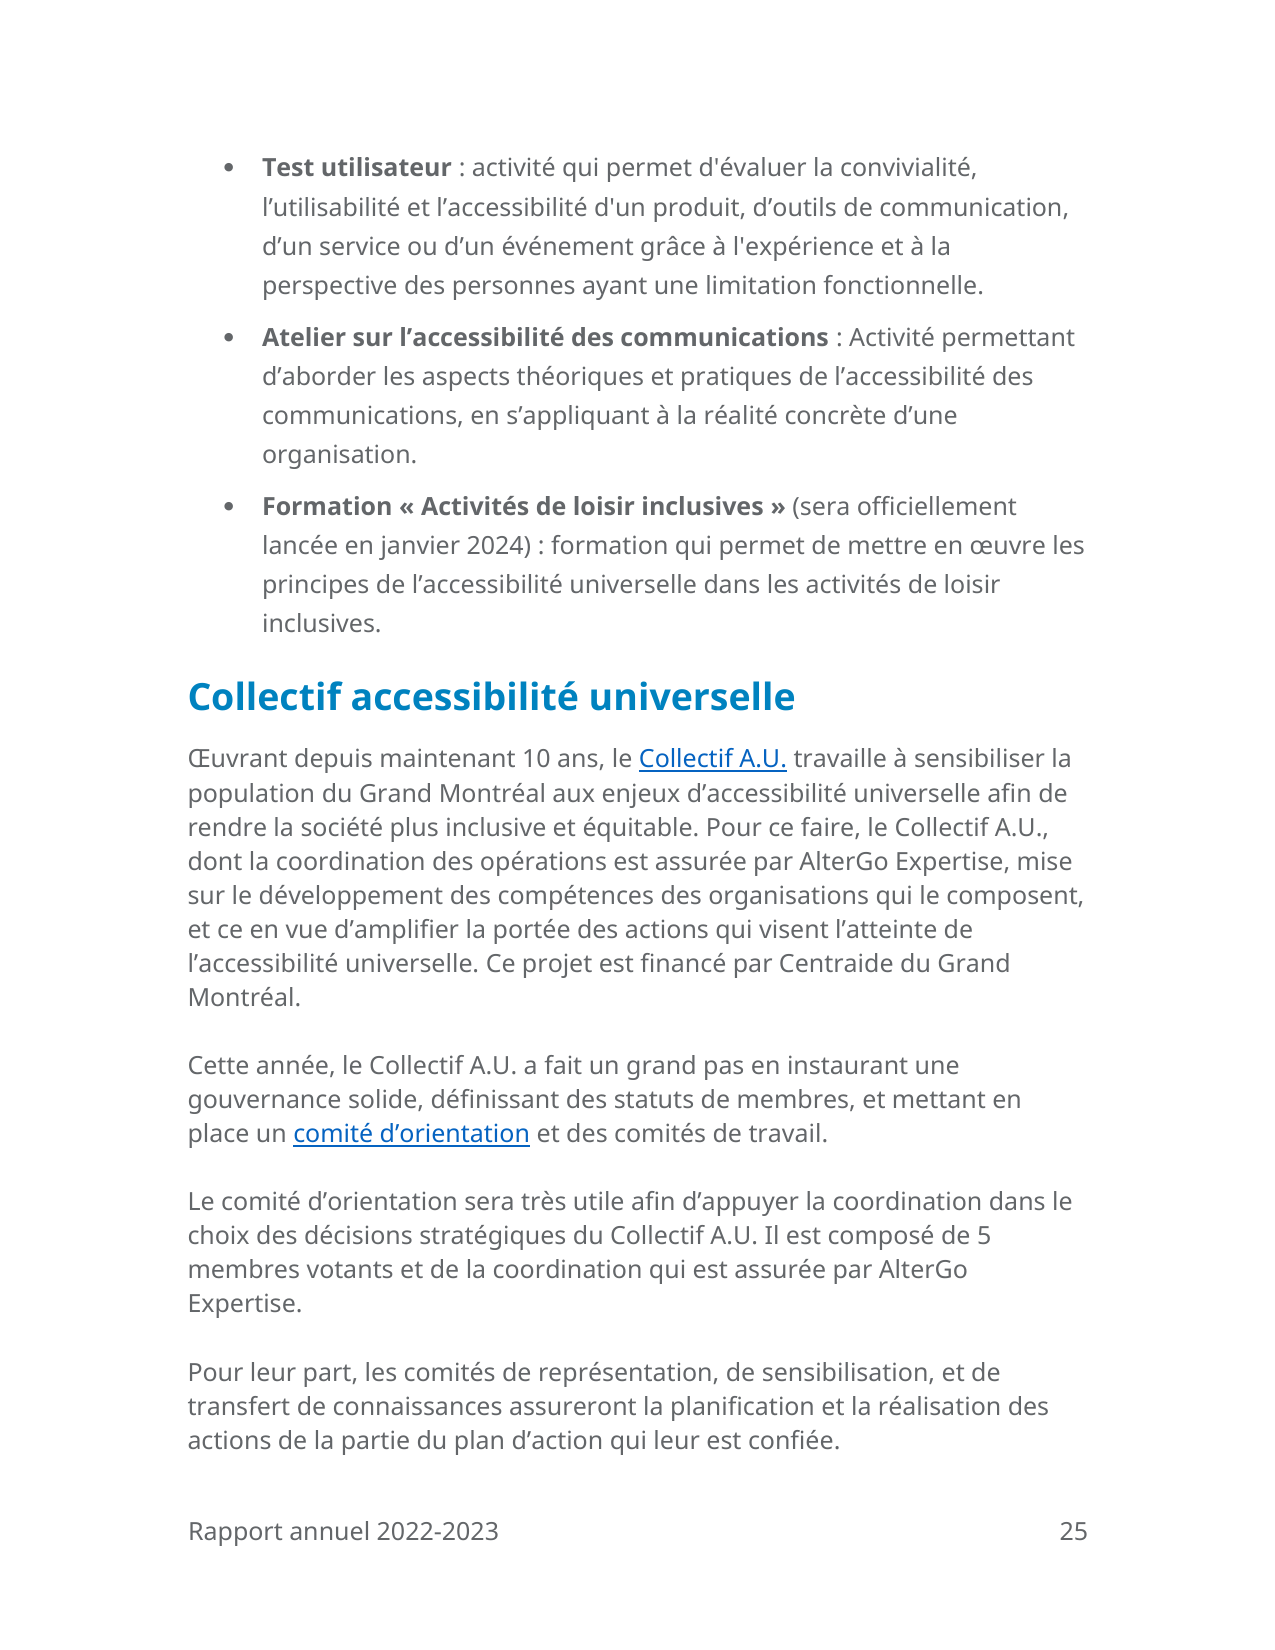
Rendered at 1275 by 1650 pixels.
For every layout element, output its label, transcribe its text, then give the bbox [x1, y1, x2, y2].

text Test utilisateur : activité qui permet d'évaluer la convivialité, l’utilisabilité et l’accessibilité d'un produit, d’outils de communication, d’un service ou d’un événement grâce à l'expérience et à la perspective des personnes ayant une limitation fonctionnelle. [224, 150, 1088, 302]
text Pour leur part, les comités de représentation, de sensibilisation, et de transfert de connaissances assureront la planification et la réalisation des actions de la partie du plan d’action qui leur est confiée. [187, 1354, 1088, 1456]
text Œuvrant depuis maintenant 10 ans, le Collectif A.U. travaille à sensibiliser la population du Grand Montréal aux enjeux d’accessibilité universelle afin de rendre la société plus inclusive et équitable. Pour ce faire, le Collectif A.U., dont la coordination des opérations est assurée par AlterGo Expertise, mise sur le développement des compétences des organisations qui le composent, et ce en vue d’amplifier la portée des actions qui visent l’atteinte de l’accessibilité universelle. Ce projet est financé par Centraide du Grand Montréal. [187, 741, 1088, 1014]
subtitle Collectif accessibilité universelle [187, 670, 1088, 721]
text Formation « Activités de loisir inclusives » (sera officiellement lancée en janvier 2024) : formation qui permet de mettre en œuvre les principes de l’accessibilité universelle dans les activités de loisir inclusives. [224, 488, 1088, 640]
text Cette année, le Collectif A.U. a fait un grand pas en instaurant une gouvernance solide, définissant des statuts de membres, et mettant en place un comité d’orientation et des comités de travail. [187, 1048, 1088, 1150]
text Le comité d’orientation sera très utile afin d’appuyer la coordination dans le choix des décisions stratégiques du Collectif A.U. Il est composé de 5 membres votants et de la coordination qui est assurée par AlterGo Expertise. [187, 1184, 1088, 1320]
text Atelier sur l’accessibilité des communications : Activité permettant d’aborder les aspects théoriques et pratiques de l’accessibilité des communications, en s’appliquant à la réalité concrète d’une organisation. [224, 319, 1088, 471]
